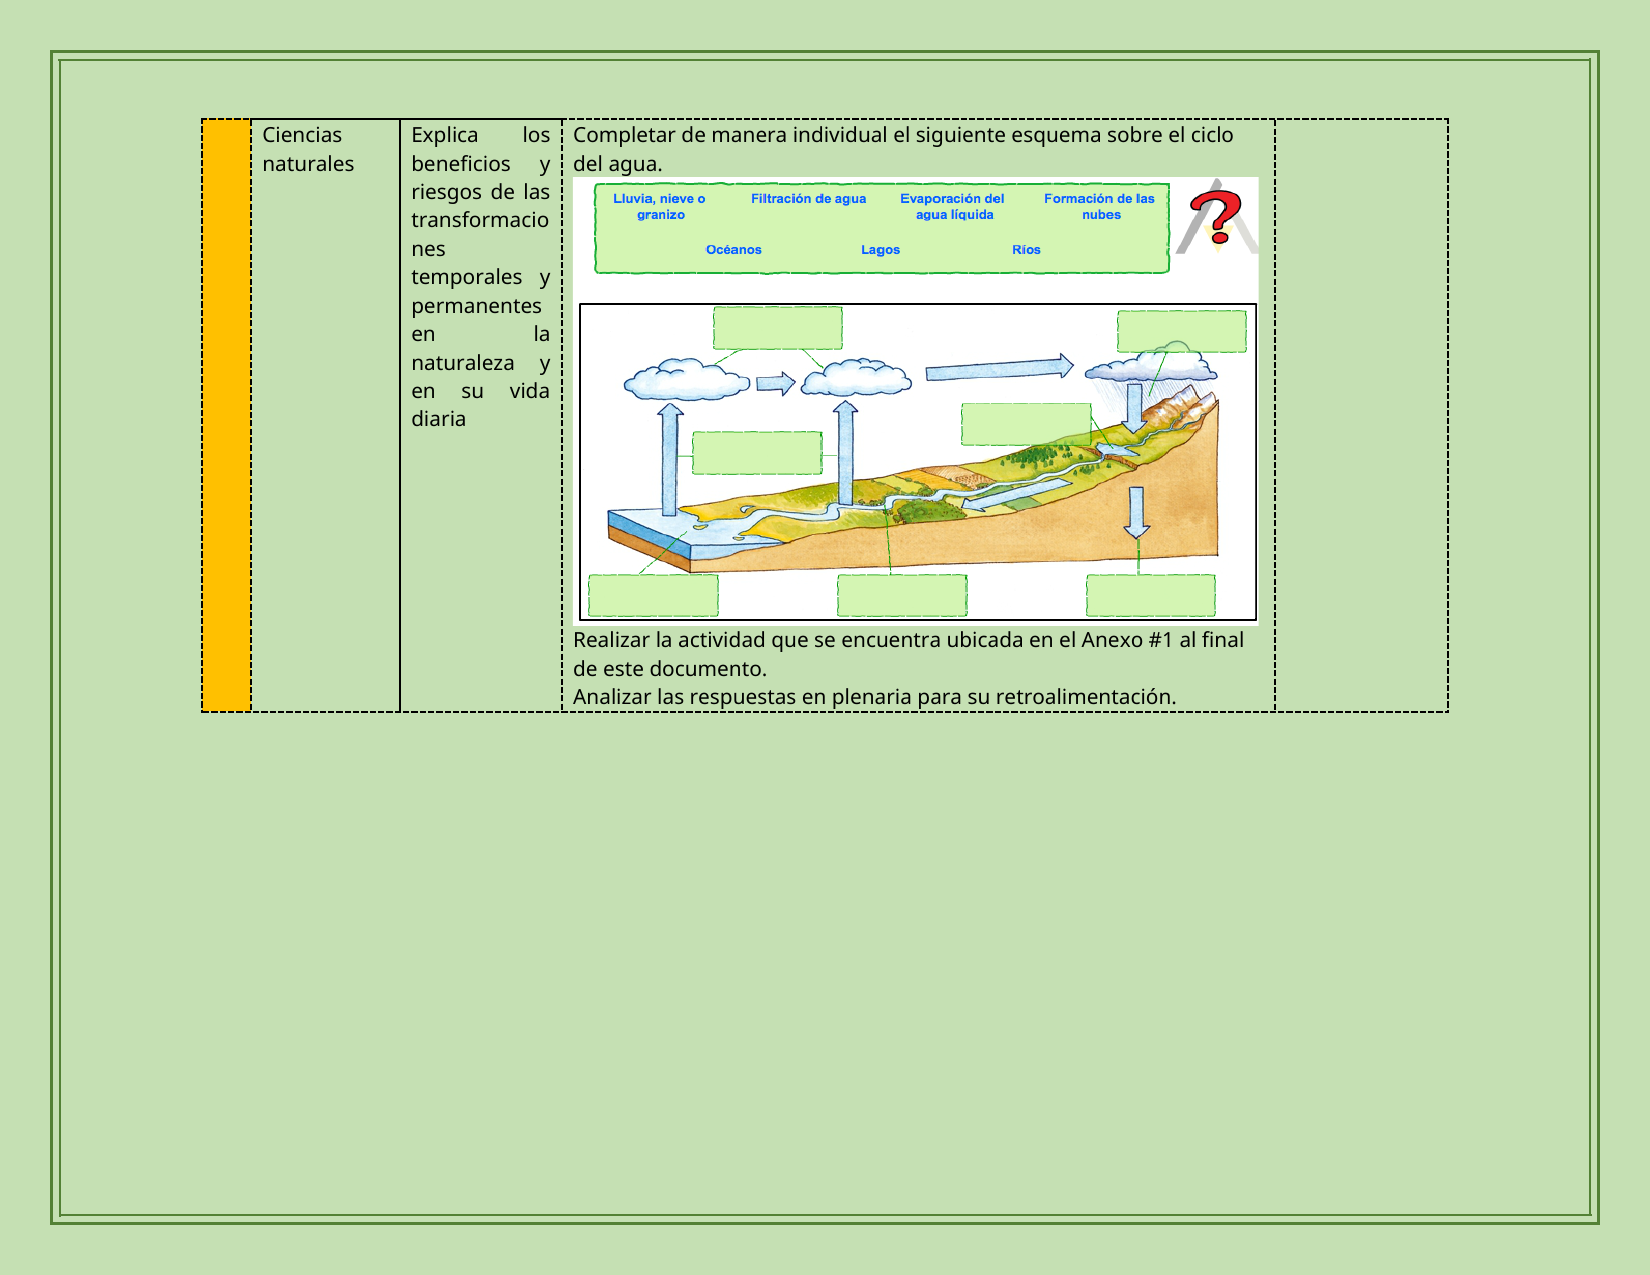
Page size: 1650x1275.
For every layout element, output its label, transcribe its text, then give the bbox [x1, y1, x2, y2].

table_cell Completar de manera individual el siguiente esquema sobre el ciclo del agua. Realizar la actividad que se encuentra ubicada en el Anexo #1 al final de este documento. Analizar las respuestas en plenaria para su retroalimentación. [562, 118, 1275, 711]
picture [572, 177, 1259, 626]
table_cell Explica los beneficios y riesgos de las transformaciones temporales y permanentes en la naturaleza y en su vida diaria [401, 120, 562, 711]
table_cell MARTES [202, 118, 251, 711]
table_cell Ciencias naturales [251, 120, 399, 711]
table_cell [1275, 118, 1448, 711]
